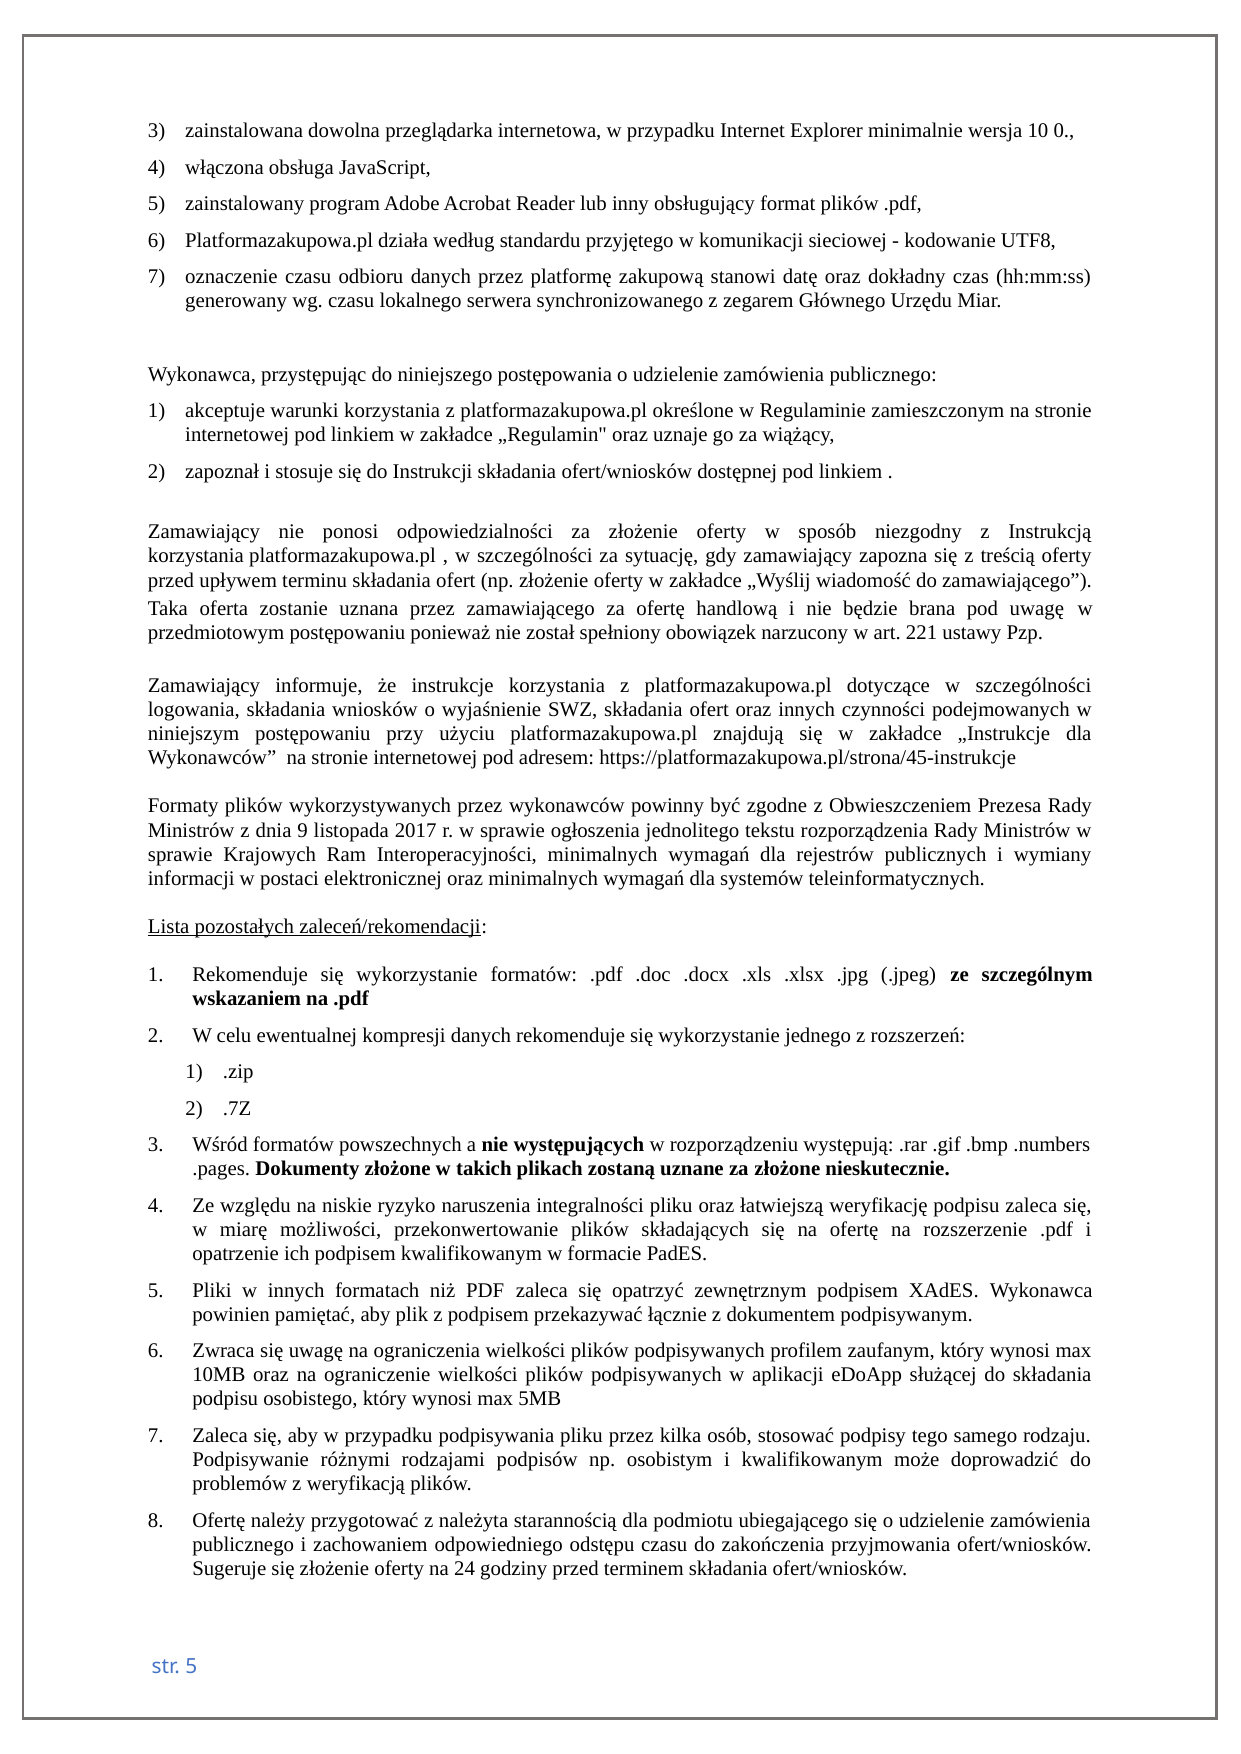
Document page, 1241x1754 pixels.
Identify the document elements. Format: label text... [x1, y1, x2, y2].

list W celu ewentualnej kompresji danych rekomenduje się wykorzystanie jednego z rozszerzeń: [148, 1022, 1092, 1047]
text Zamawiający nie ponosi odpowiedzialności za złożenie oferty w sposób niezgodny z Instrukcją korzystania platformazakupowa.pl , w szczególności za sytuację, gdy zamawiający zapozna się z treścią oferty przed upływem terminu składania ofert (np. złożenie oferty w zakładce „Wyślij wiadomość do zamawiającego”). Taka oferta zostanie uznana przez zamawiającego za ofertę handlową i nie będzie brana pod uwagę w przedmiotowym postępowaniu ponieważ nie został spełniony obowiązek narzucony w art. 221 ustawy Pzp. [148, 519, 1092, 644]
list .7Z [185, 1096, 1092, 1120]
text Zamawiający informuje, że instrukcje korzystania z platformazakupowa.pl dotyczące w szczególności logowania, składania wniosków o wyjaśnienie SWZ, składania ofert oraz innych czynności podejmowanych w niniejszym postępowaniu przy użyciu platformazakupowa.pl znajdują się w zakładce „Instrukcje dla Wykonawców” na stronie internetowej pod adresem: https://platformazakupowa.pl/strona/45-instrukcje [148, 673, 1092, 769]
list Zwraca się uwagę na ograniczenia wielkości plików podpisywanych profilem zaufanym, który wynosi max 10MB oraz na ograniczenie wielkości plików podpisywanych w aplikacji eDoApp służącej do składania podpisu osobistego, który wynosi max 5MB [148, 1338, 1092, 1410]
list włączona obsługa JavaScript, [148, 155, 1092, 179]
list zapoznał i stosuje się do Instrukcji składania ofert/wniosków dostępnej pod linkiem . [148, 459, 1092, 483]
text Lista pozostałych zaleceń/rekomendacji: [148, 914, 1092, 938]
list Wśród formatów powszechnych a nie występujących w rozporządzeniu występują: .rar .gif .bmp .numbers .pages. Dokumenty złożone w takich plikach zostaną uznane za złożone nieskutecznie. [148, 1132, 1092, 1180]
list .zip [185, 1059, 1092, 1083]
list zainstalowany program Adobe Acrobat Reader lub inny obsługujący format plików .pdf, [148, 191, 1092, 215]
list Zaleca się, aby w przypadku podpisywania pliku przez kilka osób, stosować podpisy tego samego rodzaju. Podpisywanie różnymi rodzajami podpisów np. osobistym i kwalifikowanym może doprowadzić do problemów z weryfikacją plików. [148, 1423, 1092, 1495]
list Platformazakupowa.pl działa według standardu przyjętego w komunikacji sieciowej - kodowanie UTF8, [148, 228, 1092, 252]
list Pliki w innych formatach niż PDF zaleca się opatrzyć zewnętrznym podpisem XAdES. Wykonawca powinien pamiętać, aby plik z podpisem przekazywać łącznie z dokumentem podpisywanym. [148, 1277, 1092, 1326]
list Ze względu na niskie ryzyko naruszenia integralności pliku oraz łatwiejszą weryfikację podpisu zaleca się, w miarę możliwości, przekonwertowanie plików składających się na ofertę na rozszerzenie .pdf i opatrzenie ich podpisem kwalifikowanym w formacie PadES. [148, 1193, 1092, 1265]
text Wykonawca, przystępując do niniejszego postępowania o udzielenie zamówienia publicznego: [148, 362, 1092, 386]
list akceptuje warunki korzystania z platformazakupowa.pl określone w Regulaminie zamieszczonym na stronie internetowej pod linkiem w zakładce „Regulamin" oraz uznaje go za wiążący, [148, 398, 1092, 446]
list Rekomenduje się wykorzystanie formatów: .pdf .doc .docx .xls .xlsx .jpg (.jpeg) ze szczególnym wskazaniem na .pdf [148, 962, 1092, 1010]
text Formaty plików wykorzystywanych przez wykonawców powinny być zgodne z Obwieszczeniem Prezesa Rady Ministrów z dnia 9 listopada 2017 r. w sprawie ogłoszenia jednolitego tekstu rozporządzenia Rady Ministrów w sprawie Krajowych Ram Interoperacyjności, minimalnych wymagań dla rejestrów publicznych i wymiany informacji w postaci elektronicznej oraz minimalnych wymagań dla systemów teleinformatycznych. [148, 793, 1092, 890]
list oznaczenie czasu odbioru danych przez platformę zakupową stanowi datę oraz dokładny czas (hh:mm:ss) generowany wg. czasu lokalnego serwera synchronizowanego z zegarem Głównego Urzędu Miar. [148, 264, 1092, 312]
list zainstalowana dowolna przeglądarka internetowa, w przypadku Internet Explorer minimalnie wersja 10 0., [148, 118, 1092, 142]
list Ofertę należy przygotować z należyta starannością dla podmiotu ubiegającego się o udzielenie zamówienia publicznego i zachowaniem odpowiedniego odstępu czasu do zakończenia przyjmowania ofert/wniosków. Sugeruje się złożenie oferty na 24 godziny przed terminem składania ofert/wniosków. [148, 1507, 1092, 1580]
